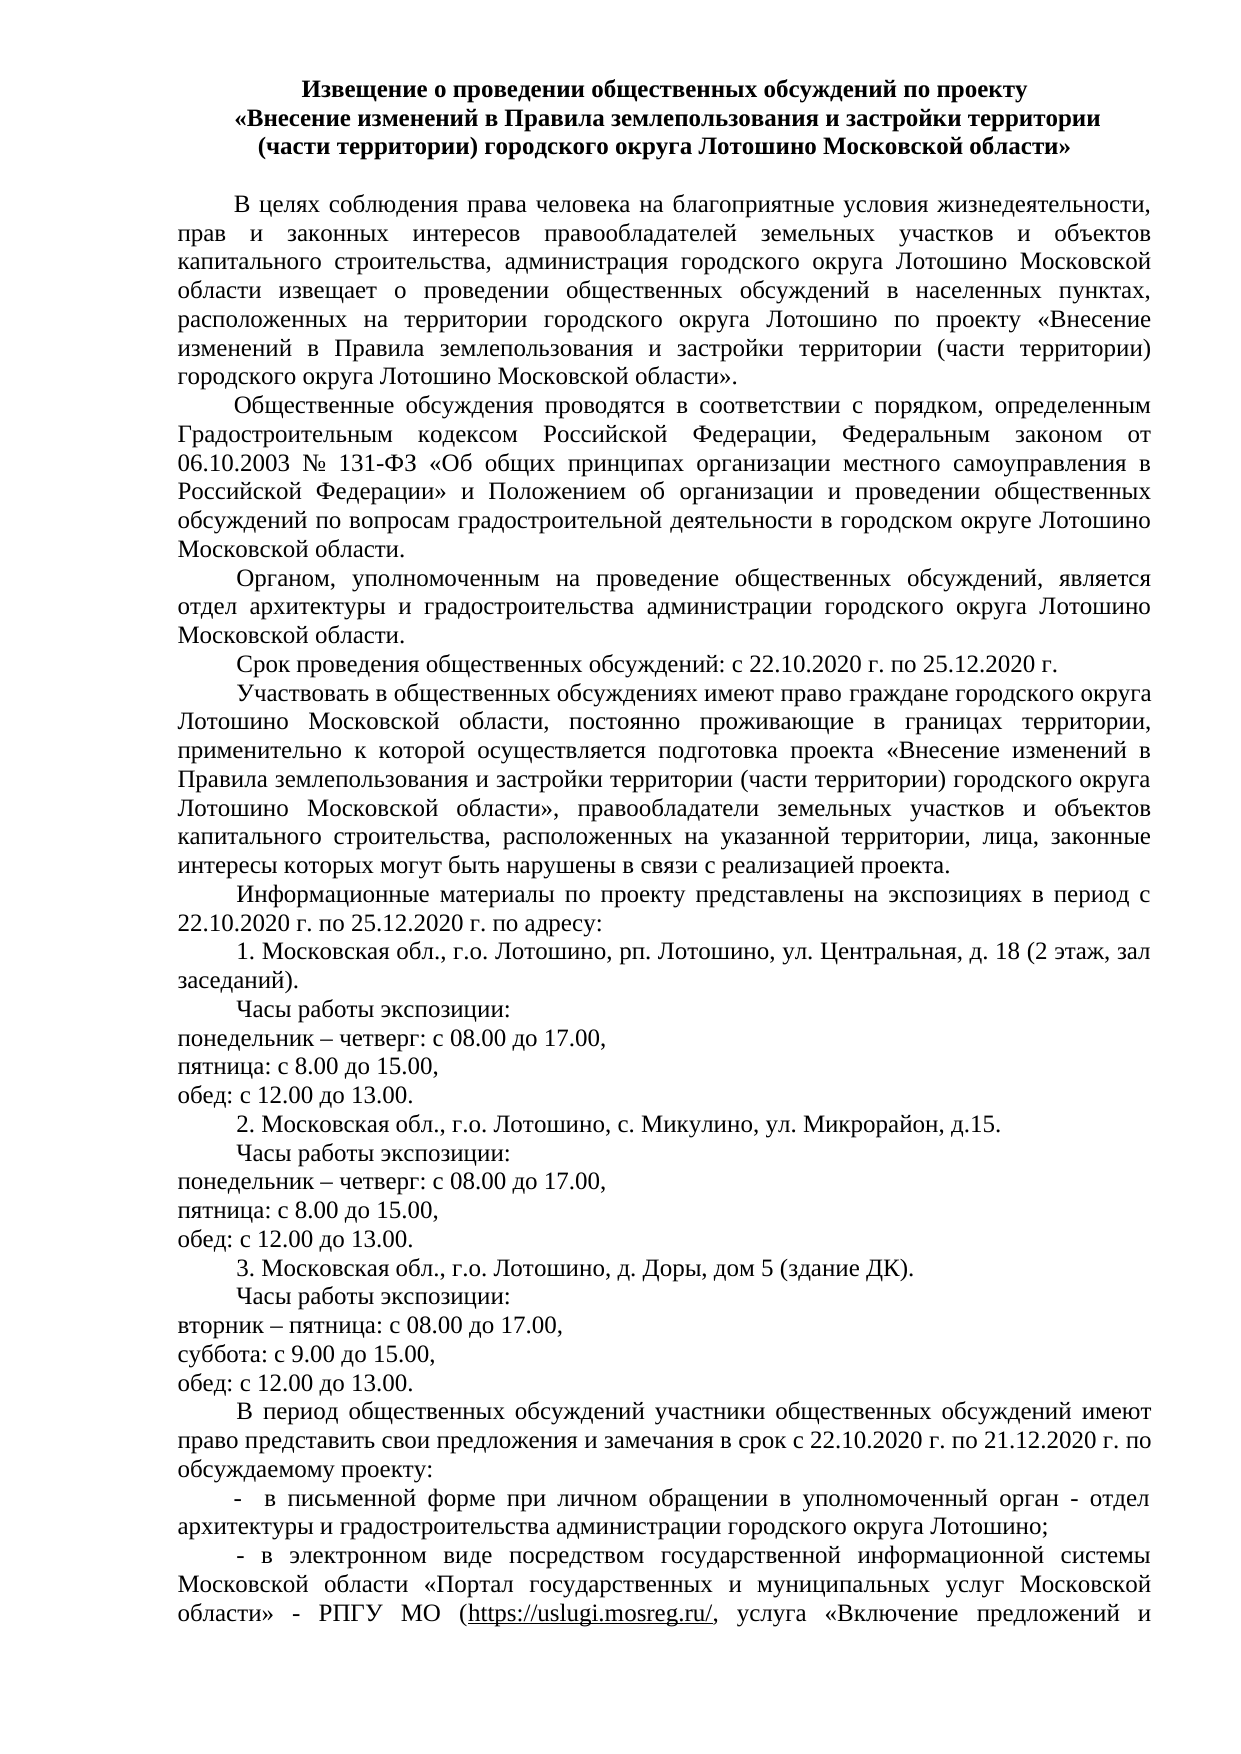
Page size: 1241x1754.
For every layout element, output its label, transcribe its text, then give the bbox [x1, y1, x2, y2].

text понедельник – четверг: с 08.00 до 17.00, [177, 1166, 1152, 1195]
text пятница: с 8.00 до 15.00, [177, 1195, 1152, 1224]
text В период общественных обсуждений участники общественных обсуждений имеют право представить свои предложения и замечания в срок с 22.10.2020 г. по 21.12.2020 г. по обсуждаемому проекту: [177, 1396, 1152, 1483]
text суббота: с 9.00 до 15.00, [177, 1339, 1152, 1368]
text Органом, уполномоченным на проведение общественных обсуждений, является отдел архитектуры и градостроительства администрации городского округа Лотошино Московской области. [177, 563, 1152, 649]
text Извещение о проведении общественных обсуждений по проекту [177, 74, 1152, 103]
text обед: с 12.00 до 13.00. [177, 1080, 1152, 1109]
text обед: с 12.00 до 13.00. [177, 1224, 1152, 1253]
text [177, 1540, 1152, 1626]
text (части территории) городского округа Лотошино Московской области» [177, 131, 1152, 160]
text понедельник – четверг: с 08.00 до 17.00, [177, 1023, 1152, 1051]
text «Внесение изменений в Правила землепользования и застройки территории [177, 103, 1152, 131]
text Общественные обсуждения проводятся в соответствии с порядком, определенным Градостроительным кодексом Российской Федерации, Федеральным законом от 06.10.2003 № 131-ФЗ «Об общих принципах организации местного самоуправления в Российской Федерации» и Положением об организации и проведении общественных обсуждений по вопросам градостроительной деятельности в городском округе Лотошино Московской области. [177, 390, 1152, 563]
text В целях соблюдения права человека на благоприятные условия жизнедеятельности, прав и законных интересов правообладателей земельных участков и объектов капитального строительства, администрация городского округа Лотошино Московской области извещает о проведении общественных обсуждений в населенных пунктах, расположенных на территории городского округа Лотошино по проекту «Внесение изменений в Правила землепользования и застройки территории (части территории) городского округа Лотошино Московской области». [177, 189, 1152, 390]
text Часы работы экспозиции: [177, 994, 1152, 1023]
text Срок проведения общественных обсуждений: с 22.10.2020 г. по 25.12.2020 г. [177, 649, 1152, 678]
text 2. Московская обл., г.о. Лотошино, с. Микулино, ул. Микрорайон, д.15. [177, 1109, 1152, 1138]
text Участвовать в общественных обсуждениях имеют право граждане городского округа Лотошино Московской области, постоянно проживающие в границах территории, применительно к которой осуществляется подготовка проекта «Внесение изменений в Правила землепользования и застройки территории (части территории) городского округа Лотошино Московской области», правообладатели земельных участков и объектов капитального строительства, расположенных на указанной территории, лица, законные интересы которых могут быть нарушены в связи с реализацией проекта. [177, 678, 1152, 879]
text 1. Московская обл., г.о. Лотошино, рп. Лотошино, ул. Центральная, д. 18 (2 этаж, зал заседаний). [177, 936, 1152, 994]
text обед: с 12.00 до 13.00. [177, 1368, 1152, 1396]
text пятница: с 8.00 до 15.00, [177, 1051, 1152, 1080]
text вторник – пятница: с 08.00 до 17.00, [177, 1310, 1152, 1339]
text Информационные материалы по проекту представлены на экспозициях в период с 22.10.2020 г. по 25.12.2020 г. по адресу: [177, 879, 1152, 936]
text Часы работы экспозиции: [177, 1281, 1152, 1310]
text 3. Московская обл., г.о. Лотошино, д. Доры, дом 5 (здание ДК). [177, 1253, 1152, 1281]
text Часы работы экспозиции: [177, 1138, 1152, 1166]
text - в письменной форме при личном обращении в уполномоченный орган - отдел архитектуры и градостроительства администрации городского округа Лотошино; [177, 1483, 1152, 1540]
